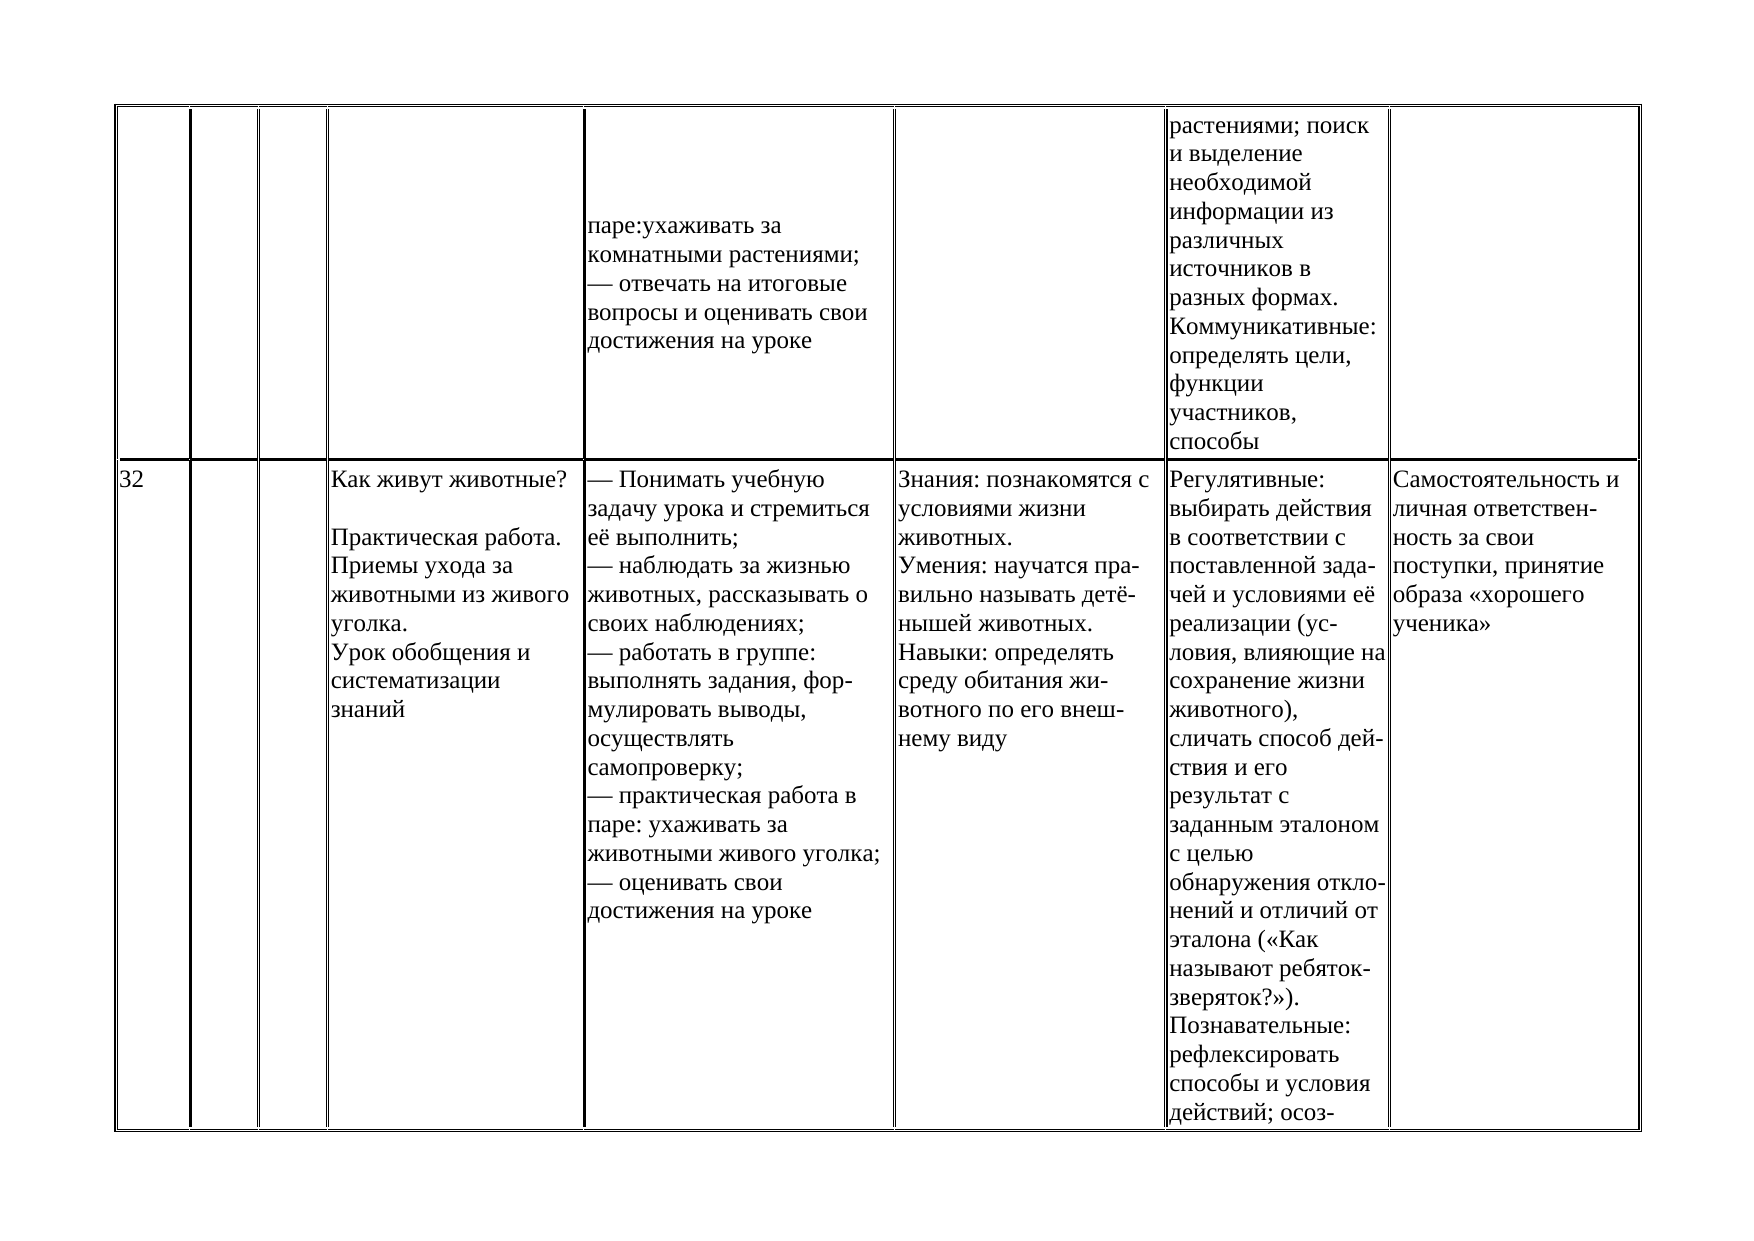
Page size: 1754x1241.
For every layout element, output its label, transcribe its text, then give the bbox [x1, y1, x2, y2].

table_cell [584, 461, 895, 1129]
table_cell [259, 461, 327, 1129]
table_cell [1390, 107, 1638, 458]
table_cell 32 [116, 458, 190, 1129]
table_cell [895, 105, 1166, 458]
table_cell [1166, 107, 1389, 458]
table_cell [190, 461, 259, 1129]
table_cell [584, 107, 895, 458]
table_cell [328, 461, 584, 1129]
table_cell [895, 458, 1166, 1129]
table_cell [259, 107, 327, 458]
table_cell 31 [118, 105, 190, 458]
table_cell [328, 105, 584, 458]
table_cell [190, 107, 259, 458]
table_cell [1390, 458, 1640, 1129]
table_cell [1166, 461, 1389, 1129]
